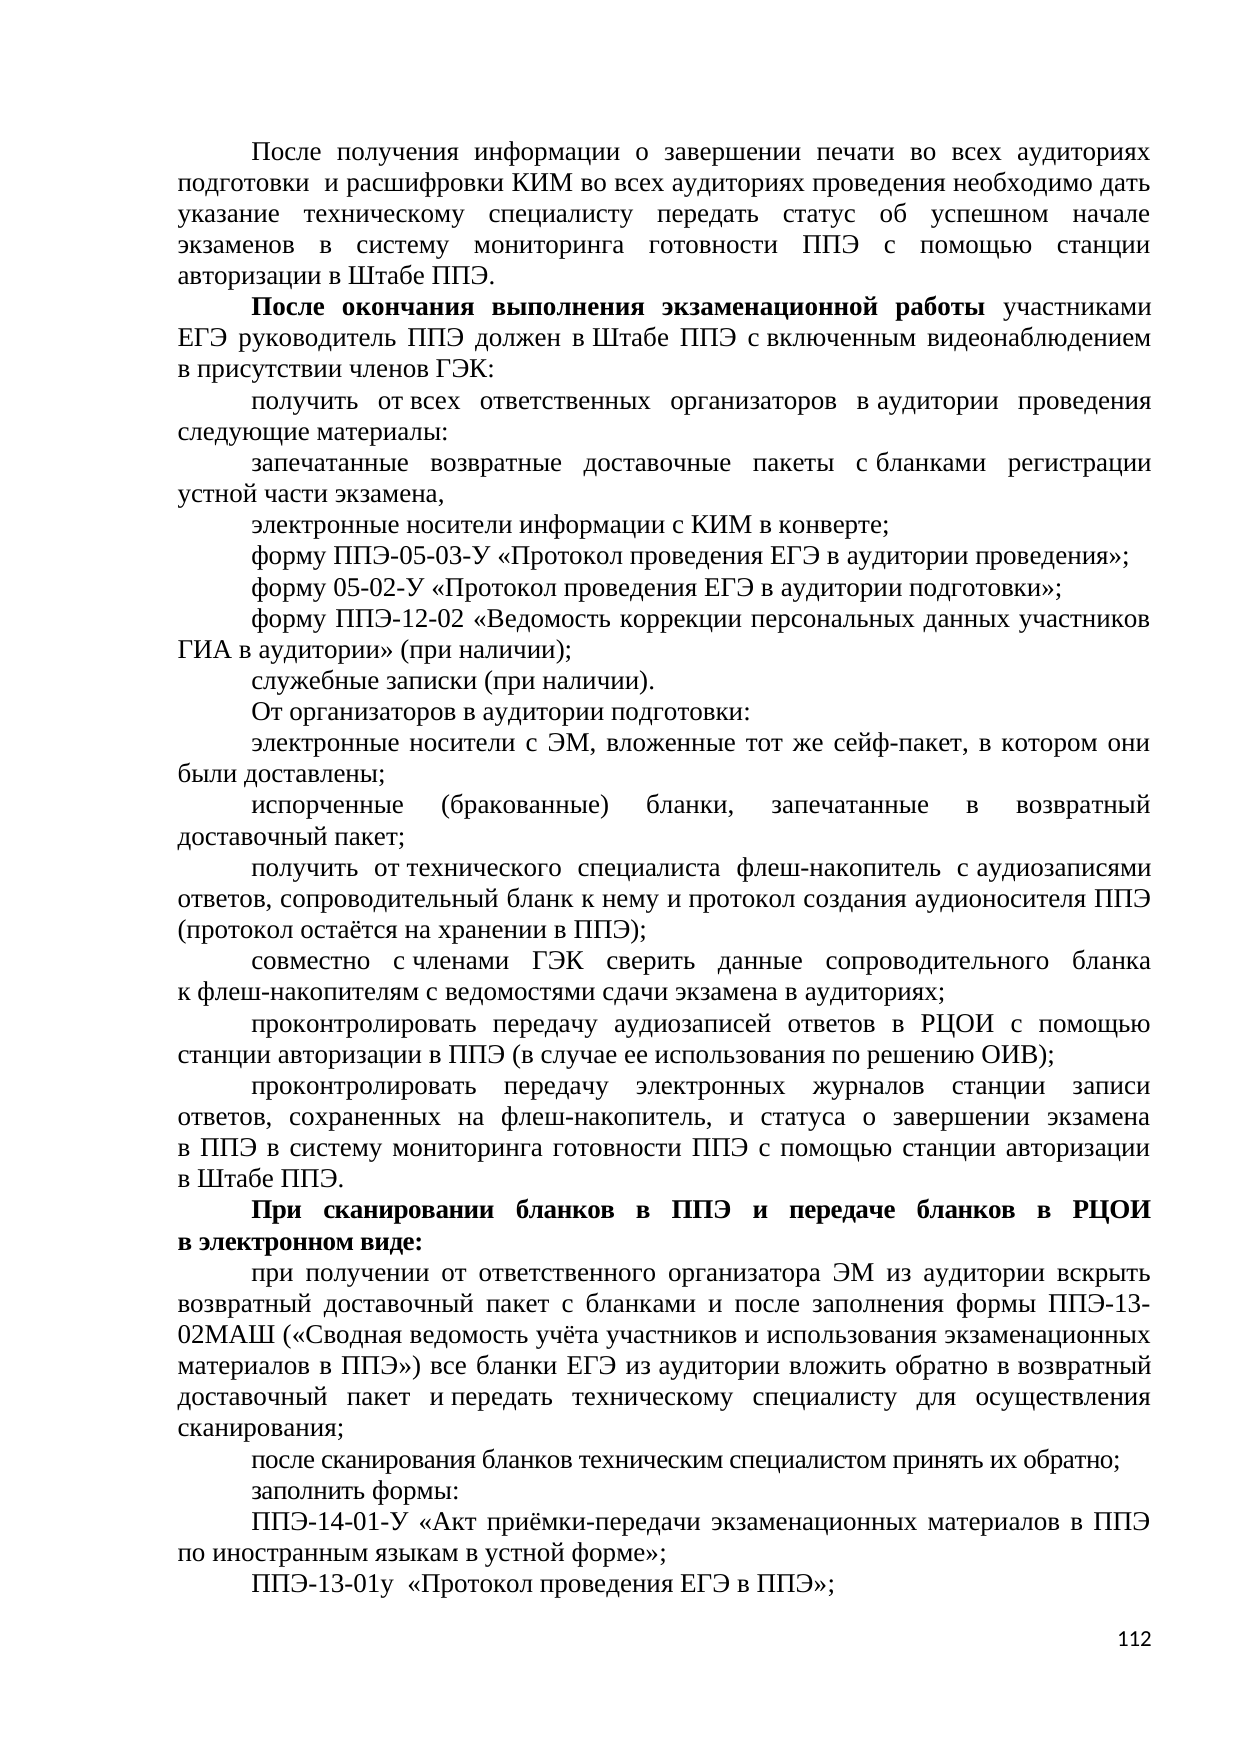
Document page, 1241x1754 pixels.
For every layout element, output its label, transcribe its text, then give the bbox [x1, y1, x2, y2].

text После получения информации о завершении печати во всех аудиториях подготовки и расшифровки КИМ во всех аудиториях проведения необходимо дать указание техническому специалисту передать статус об успешном начале экзаменов в систему мониторинга готовности ППЭ с помощью станции авторизации в Штабе ППЭ. [177, 134, 1152, 290]
text ППЭ-14-01-У «Акт приёмки-передачи экзаменационных материалов в ППЭ по иностранным языкам в устной форме»; [177, 1505, 1152, 1567]
text электронные носители с ЭМ, вложенные тот же сейф-пакет, в котором они были доставлены; [177, 726, 1152, 789]
text совместно с членами ГЭК сверить данные сопроводительного бланка к флеш-накопителям с ведомостями сдачи экзамена в аудиториях; [177, 944, 1152, 1007]
text служебные записки (при наличии). [177, 664, 1152, 695]
text При сканировании бланков в ППЭ и передаче бланков в РЦОИ в электронном виде: [177, 1193, 1152, 1256]
text проконтролировать передачу электронных журналов станции записи ответов, сохраненных на флеш-накопитель, и статуса о завершении экзамена в ППЭ в систему мониторинга готовности ППЭ с помощью станции авторизации в Штабе ППЭ. [177, 1069, 1152, 1193]
text испорченные (бракованные) бланки, запечатанные в возвратный доставочный пакет; [177, 789, 1152, 851]
text запечатанные возвратные доставочные пакеты с бланками регистрации устной части экзамена, [177, 446, 1152, 508]
text заполнить формы: [177, 1474, 1152, 1505]
text электронные носители информации с КИМ в конверте; [177, 508, 1152, 539]
text получить от технического специалиста флеш-накопитель с аудиозаписями ответов, сопроводительный бланк к нему и протокол создания аудионосителя ППЭ (протокол остаётся на хранении в ППЭ); [177, 851, 1152, 944]
text форму 05-02-У «Протокол проведения ЕГЭ в аудитории подготовки»; [177, 571, 1152, 602]
text форму ППЭ-05-03-У «Протокол проведения ЕГЭ в аудитории проведения»; [177, 539, 1152, 571]
text после сканирования бланков техническим специалистом принять их обратно; [177, 1443, 1152, 1474]
text получить от всех ответственных организаторов в аудитории проведения следующие материалы: [177, 384, 1152, 446]
text От организаторов в аудитории подготовки: [177, 695, 1152, 726]
text ППЭ-13-01у «Протокол проведения ЕГЭ в ППЭ»; [177, 1567, 1152, 1598]
text После окончания выполнения экзаменационной работы участниками ЕГЭ руководитель ППЭ должен в Штабе ППЭ с включенным видеонаблюдением в присутствии членов ГЭК: [177, 290, 1152, 384]
text проконтролировать передачу аудиозаписей ответов в РЦОИ с помощью станции авторизации в ППЭ (в случае ее использования по решению ОИВ); [177, 1007, 1152, 1069]
text форму ППЭ-12-02 «Ведомость коррекции персональных данных участников ГИА в аудитории» (при наличии); [177, 602, 1152, 664]
text при получении от ответственного организатора ЭМ из аудитории вскрыть возвратный доставочный пакет с бланками и после заполнения формы ППЭ-13-02МАШ («Сводная ведомость учёта участников и использования экзаменационных материалов в ППЭ») все бланки ЕГЭ из аудитории вложить обратно в возвратный доставочный пакет и передать техническому специалисту для осуществления сканирования; [177, 1256, 1152, 1443]
